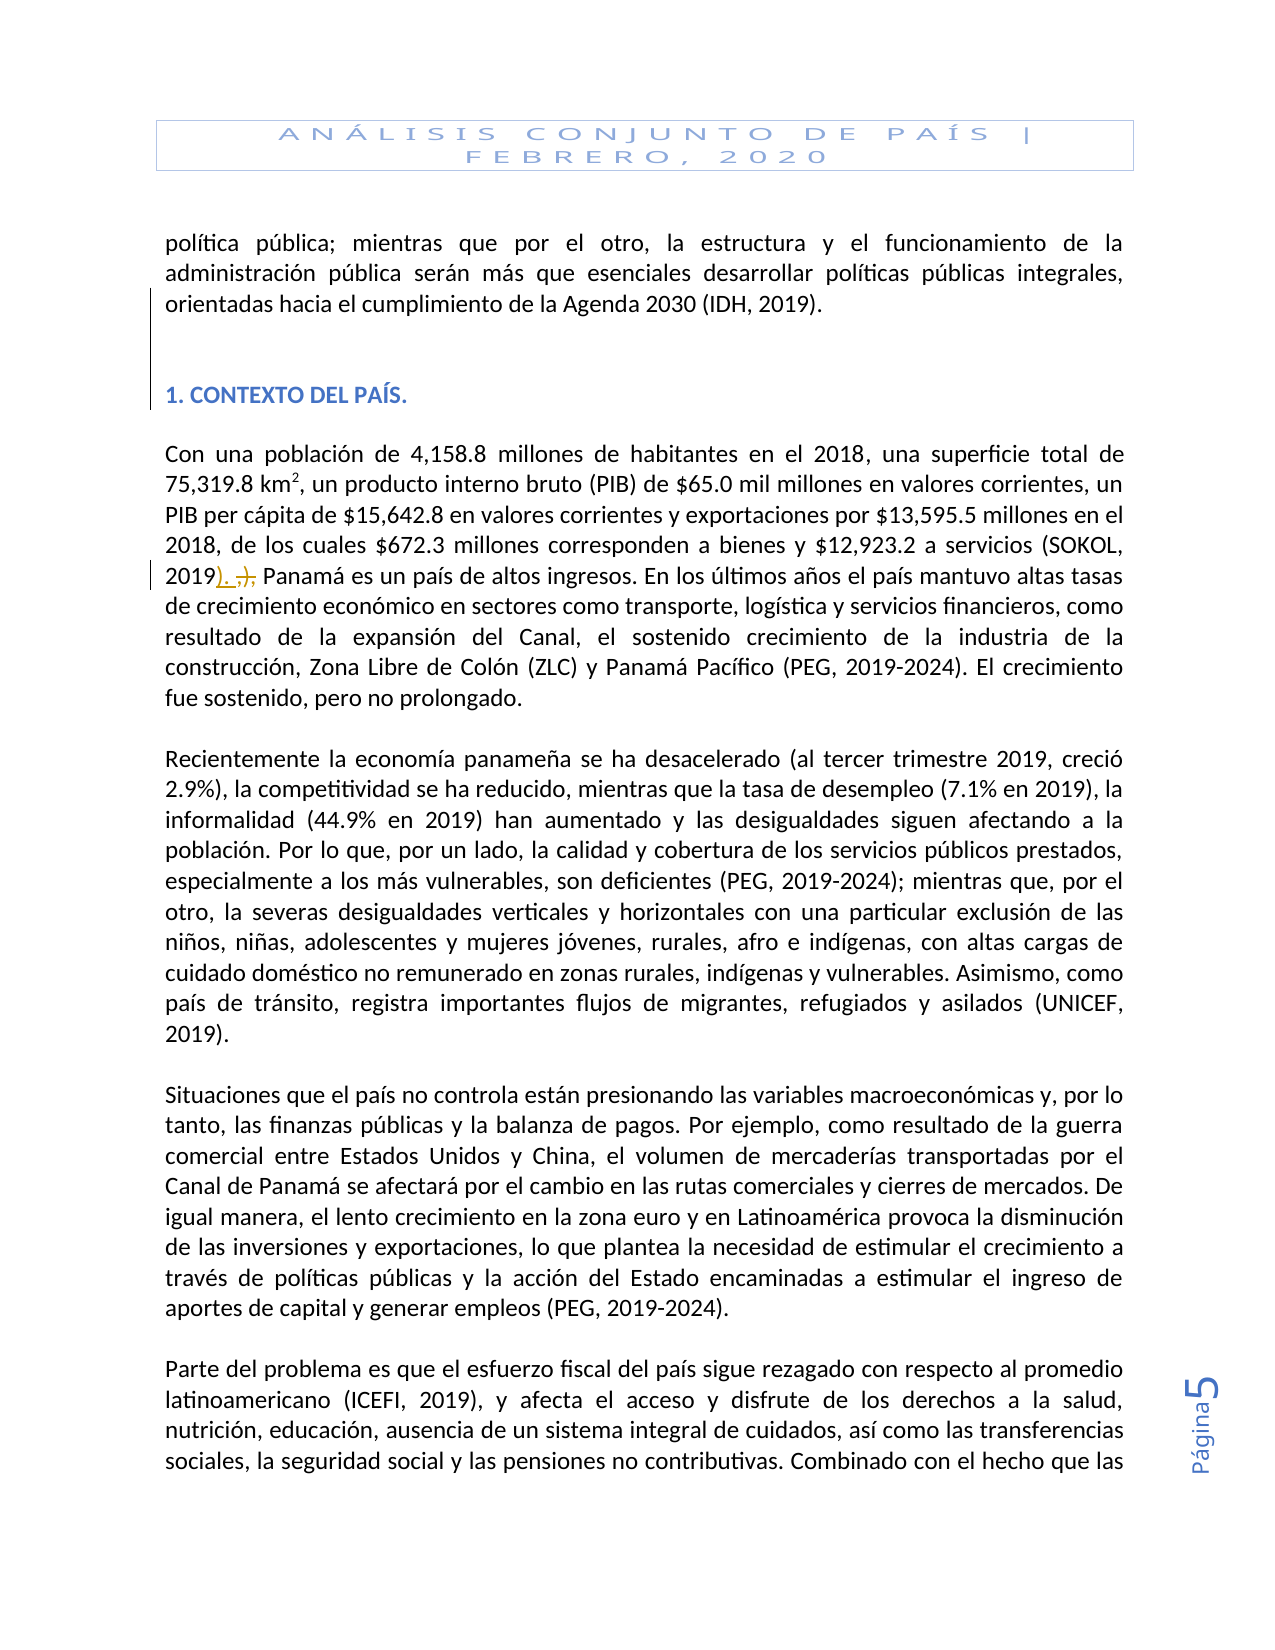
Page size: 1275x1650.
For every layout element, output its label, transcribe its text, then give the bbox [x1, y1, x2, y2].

list 1. CONTEXTO DEL PAÍS. [165, 379, 1125, 410]
text Con una población de 4,158.8 millones de habitantes en el 2018, una superficie total de 75,319.8 km2, un producto interno bruto (PIB) de $65.0 mil millones en valores corrientes, un PIB per cápita de $15,642.8 en valores corrientes y exportaciones por $13,595.5 millones en el 2018, de los cuales $672.3 millones corresponden a bienes y $12,923.2 a servicios (SOKOL, 2019 Panamá es un país de altos ingresos. En los últimos años el país mantuvo altas tasas de crecimiento económico en sectores como transporte, logística y servicios financieros, como resultado de la expansión del Canal, el sostenido crecimiento de la industria de la construcción, Zona Libre de Colón (ZLC) y Panamá Pacífico (PEG, 2019-2024). El crecimiento fue sostenido, pero no prolongado. [165, 438, 1125, 712]
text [165, 1353, 1125, 1476]
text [165, 227, 1125, 318]
text Recientemente la economía panameña se ha desacelerado (al tercer trimestre 2019, creció 2.9%), la competitividad se ha reducido, mientras que la tasa de desempleo (7.1% en 2019), la informalidad (44.9% en 2019) han aumentado y las desigualdades siguen afectando a la población. Por lo que, por un lado, la calidad y cobertura de los servicios públicos prestados, especialmente a los más vulnerables, son deficientes (PEG, 2019-2024); mientras que, por el otro, la severas desigualdades verticales y horizontales con una particular exclusión de las niños, niñas, adolescentes y mujeres jóvenes, rurales, afro e indígenas, con altas cargas de cuidado doméstico no remunerado en zonas rurales, indígenas y vulnerables. Asimismo, como país de tránsito, registra importantes flujos de migrantes, refugiados y asilados (UNICEF, 2019). [165, 743, 1125, 1048]
text Situaciones que el país no controla están presionando las variables macroeconómicas y, por lo tanto, las finanzas públicas y la balanza de pagos. Por ejemplo, como resultado de la guerra comercial entre Estados Unidos y China, el volumen de mercaderías transportadas por el Canal de Panamá se afectará por el cambio en las rutas comerciales y cierres de mercados. De igual manera, el lento crecimiento en la zona euro y en Latinoamérica provoca la disminución de las inversiones y exportaciones, lo que plantea la necesidad de estimular el crecimiento a través de políticas públicas y la acción del Estado encaminadas a estimular el ingreso de aportes de capital y generar empleos (PEG, 2019-2024). [165, 1079, 1125, 1323]
